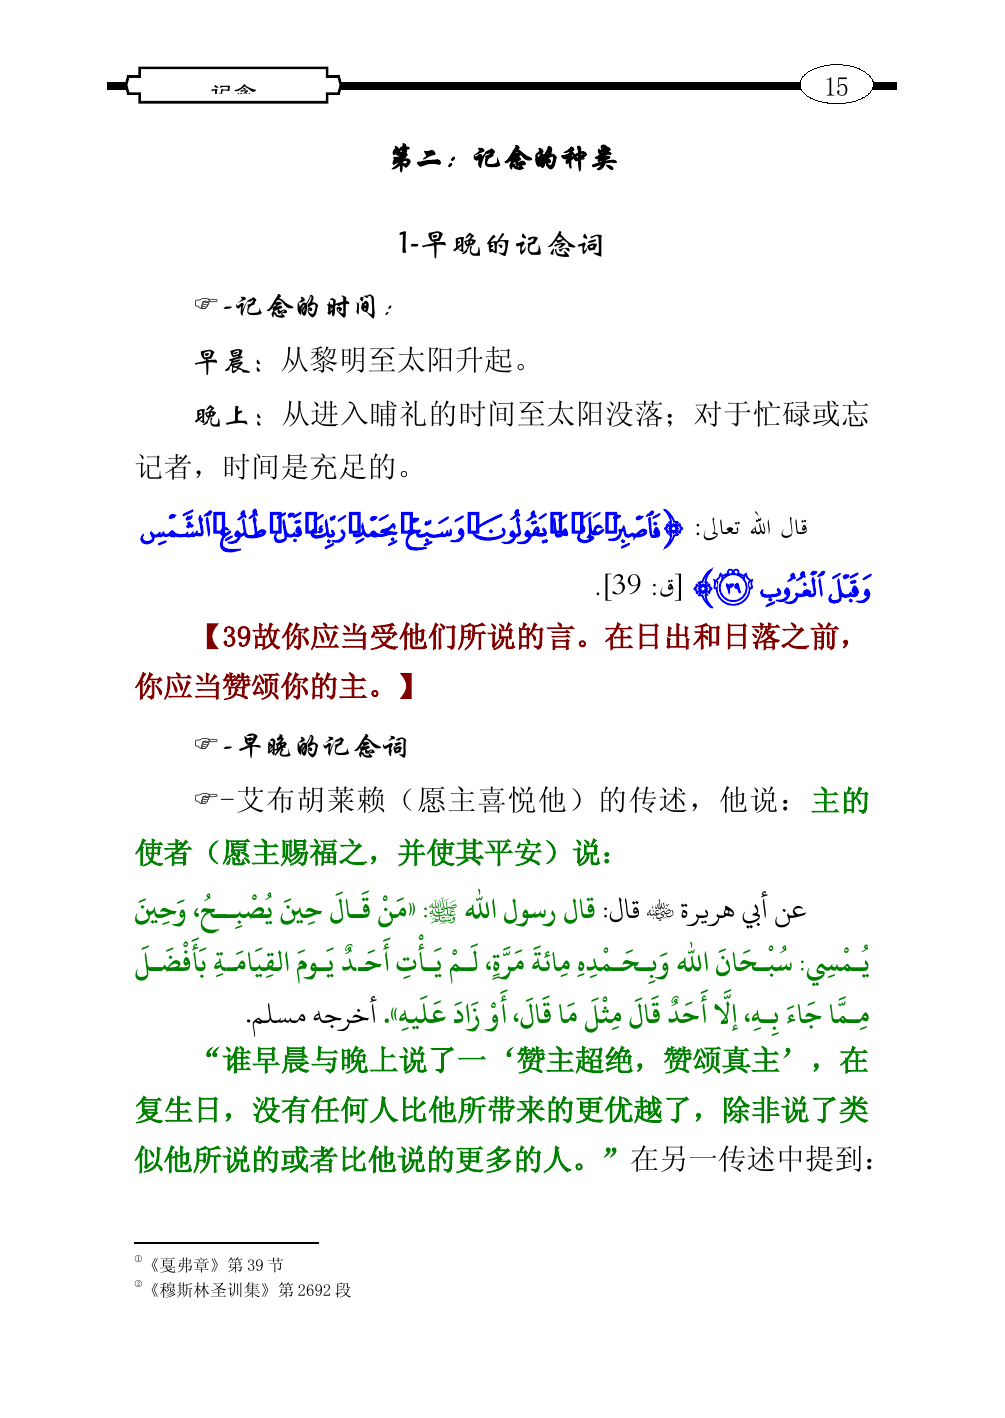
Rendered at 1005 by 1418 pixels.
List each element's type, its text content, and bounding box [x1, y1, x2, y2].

text -艾布胡莱赖（愿主喜悦他）的传述，他说：主的使者（愿主赐福之，并使其平安）说： [134, 782, 870, 867]
text -早晚的记念词 [134, 729, 870, 764]
text 晚上：从进入晡礼的时间至太阳没落；对于忙碌或忘记者，时间是充足的。 [134, 396, 870, 481]
text 早晨：从黎明至太阳升起。 [134, 341, 870, 377]
text 【[39]故你应当忍受他们所说的谰言。在日出和日落之前，你应当赞颂你的主。】 [134, 617, 870, 701]
text -记念的时间： [134, 289, 870, 324]
text 1-早晚的记念词 [134, 228, 870, 261]
text “谁早晨与晚上说了一百遍‘赞主超绝，赞颂真主’，在复生日，没有任何人比他所带来的更优越了，除非说了类似他所说的或者比他说的更多的人。”在另一传述中提到： [134, 1041, 870, 1174]
text عن أبي هريرة قال: قال رسول الله ﷺ: «مَنْ قَالَ حِينَ يُصْبِـحُ، وَحِينَ يُـمْسِي: سُبْـحَانَ الله وَبِـحَـمْدِهِ مِائةَ مَرَّةٍ، لَـمْ يَأْتِ أَحَدٌ يَومَ القِيَامَةِ بَأَفْضَلَ مِـمَّا جَاءَ بِـهِ، إلَّا أَحَدٌ قَالَ مِثْلَ مَا قَالَ، أَوْ زَادَ عَلَيهِ». أخرجه مسلم. [134, 883, 870, 1041]
text 第二：记念的种类 [134, 143, 870, 175]
text قال الله تعالى: (ﭽ ﭾ ﭿ ﮀ ﮁ ﮂ ﮃ ﮄ ﮅ ﮆ ﮇ ﮈ ﮉ) [ق: 39]. [134, 498, 870, 617]
